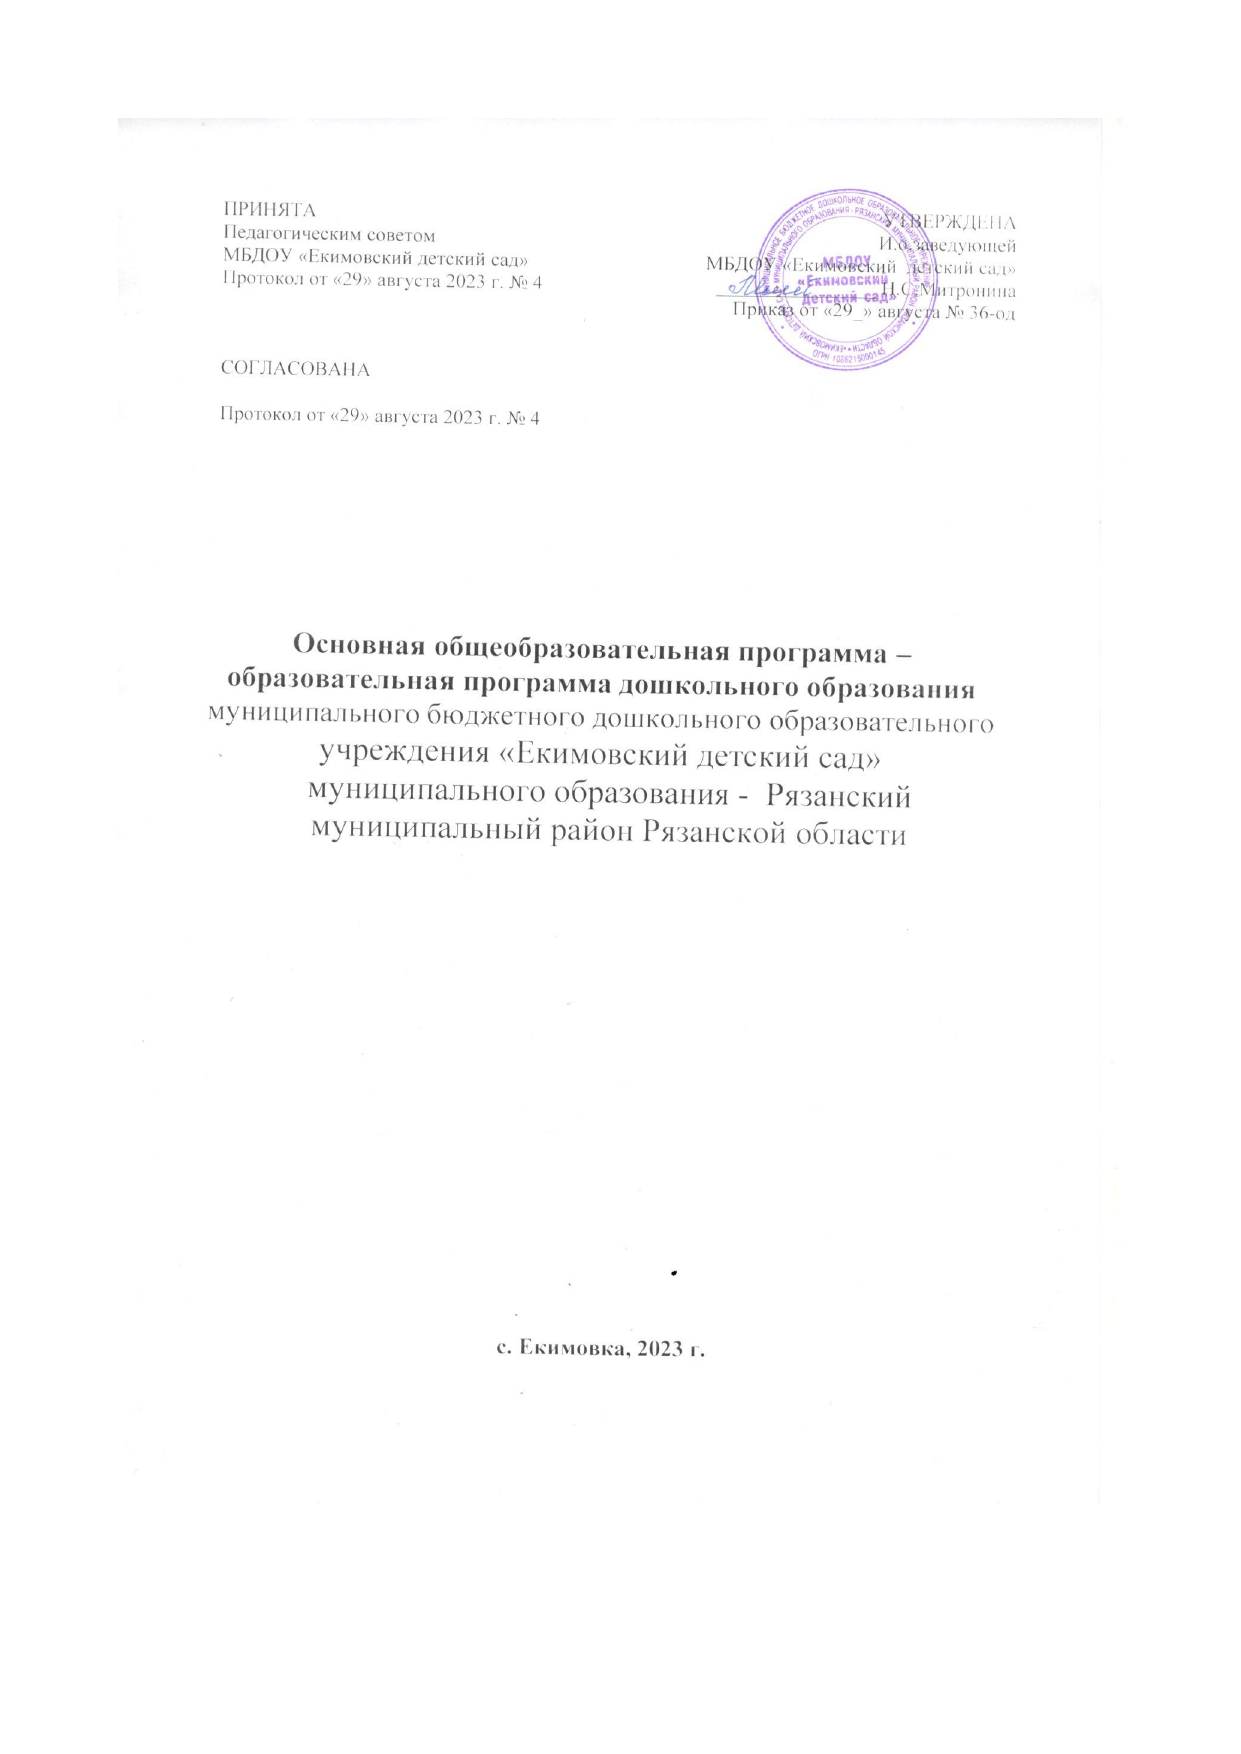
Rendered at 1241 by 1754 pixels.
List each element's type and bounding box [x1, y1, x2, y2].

picture [118, 118, 1137, 1520]
